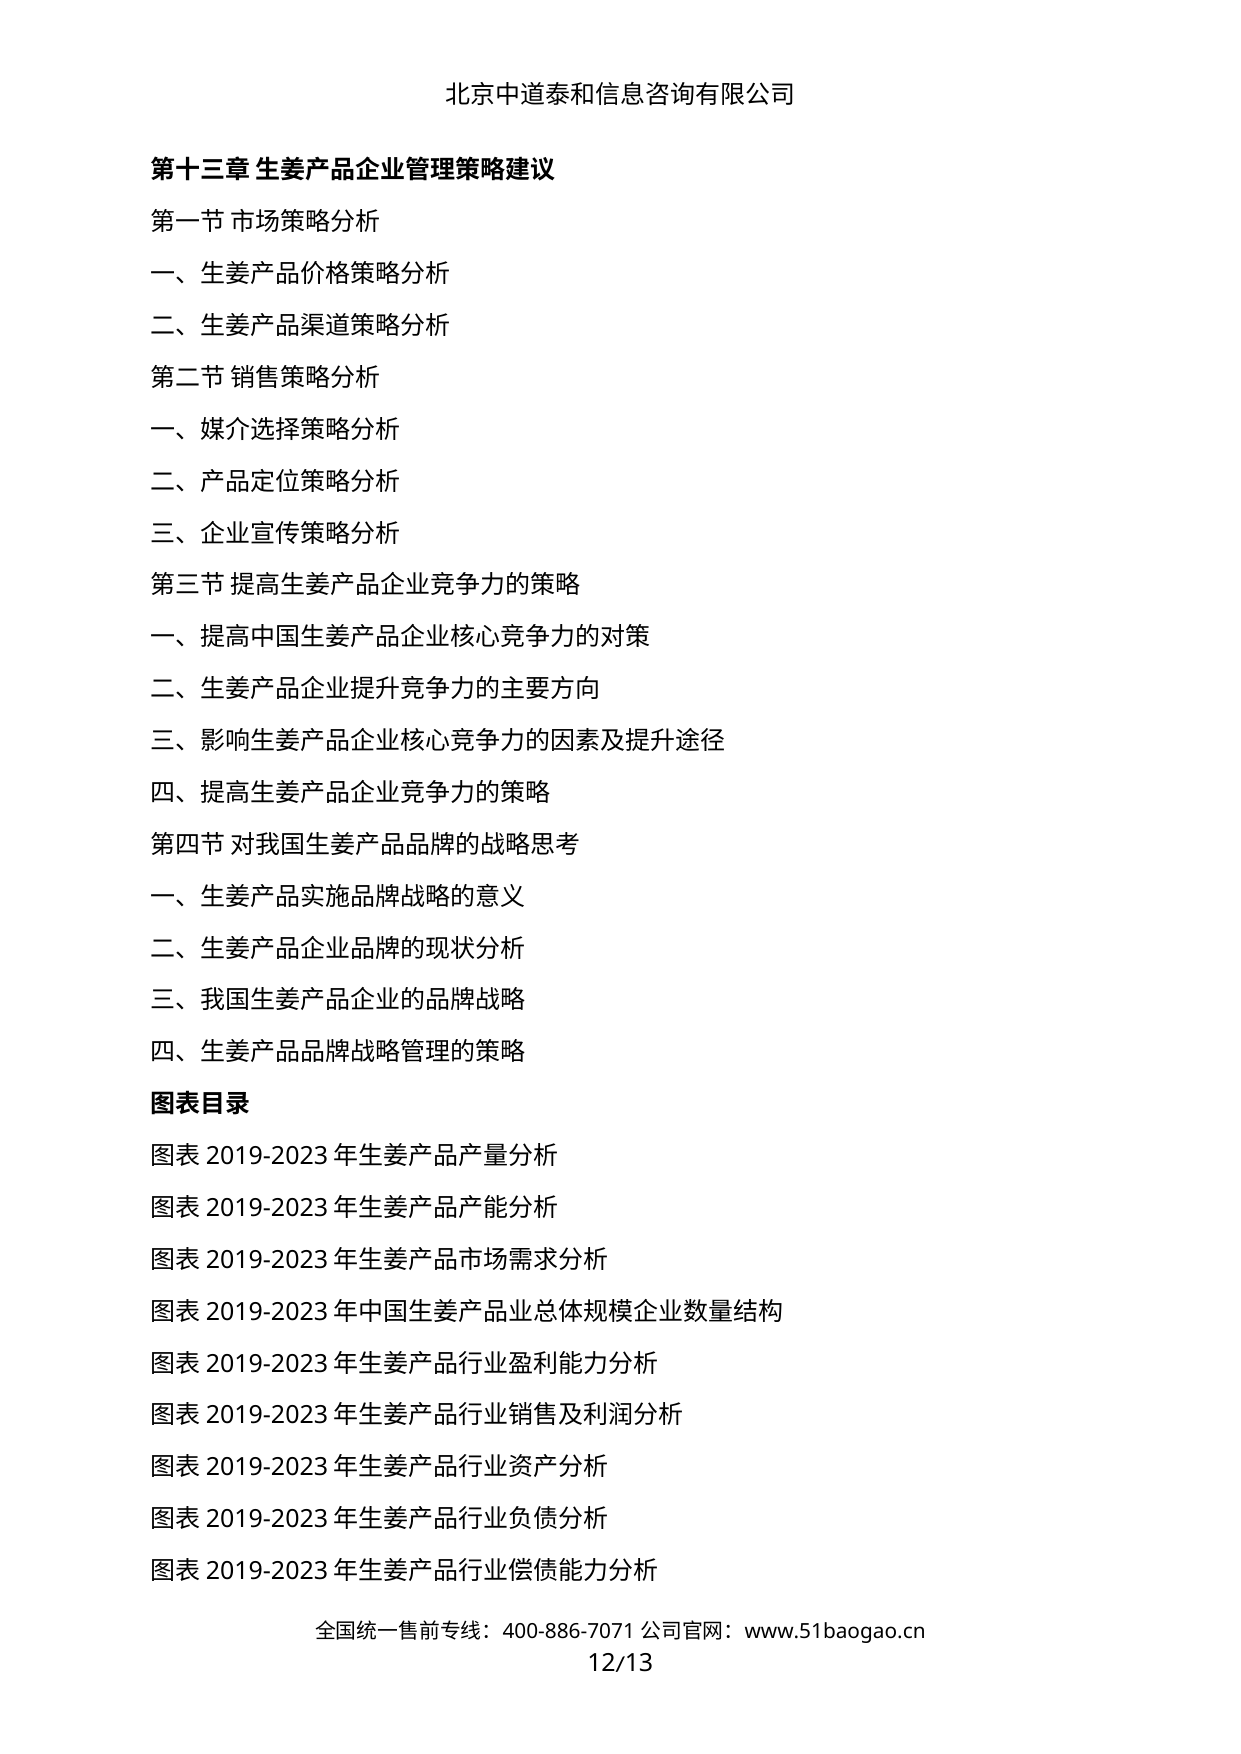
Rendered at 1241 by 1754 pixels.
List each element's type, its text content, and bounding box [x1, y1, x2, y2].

text 一、生姜产品价格策略分析 [150, 254, 1090, 290]
text 图表目录 [150, 1084, 1090, 1120]
text 第四节 对我国生姜产品品牌的战略思考 [150, 824, 1090, 861]
text 图表 2019-2023年中国生姜产品业总体规模企业数量结构 [150, 1291, 1090, 1327]
text 四、生姜产品品牌战略管理的策略 [150, 1032, 1090, 1068]
text 图表 2019-2023年生姜产品行业偿债能力分析 [150, 1551, 1090, 1587]
text 图表 2019-2023年生姜产品市场需求分析 [150, 1239, 1090, 1276]
text 图表 2019-2023年生姜产品产能分析 [150, 1187, 1090, 1224]
text 一、媒介选择策略分析 [150, 409, 1090, 446]
text 二、生姜产品渠道策略分析 [150, 306, 1090, 342]
text 四、提高生姜产品企业竞争力的策略 [150, 772, 1090, 809]
text 图表 2019-2023年生姜产品行业负债分析 [150, 1499, 1090, 1535]
text 第十三章 生姜产品企业管理策略建议 [150, 150, 1090, 186]
text 二、产品定位策略分析 [150, 461, 1090, 497]
text 图表 2019-2023年生姜产品行业资产分析 [150, 1447, 1090, 1483]
text 二、生姜产品企业品牌的现状分析 [150, 928, 1090, 964]
text 一、生姜产品实施品牌战略的意义 [150, 876, 1090, 912]
text 三、我国生姜产品企业的品牌战略 [150, 980, 1090, 1016]
text 一、提高中国生姜产品企业核心竞争力的对策 [150, 617, 1090, 653]
text 第二节 销售策略分析 [150, 357, 1090, 394]
text 图表 2019-2023年生姜产品产量分析 [150, 1136, 1090, 1172]
text 图表 2019-2023年生姜产品行业盈利能力分析 [150, 1343, 1090, 1379]
text 第一节 市场策略分析 [150, 202, 1090, 238]
text 第三节 提高生姜产品企业竞争力的策略 [150, 565, 1090, 601]
text 三、企业宣传策略分析 [150, 513, 1090, 549]
text 图表 2019-2023年生姜产品行业销售及利润分析 [150, 1395, 1090, 1431]
text 三、影响生姜产品企业核心竞争力的因素及提升途径 [150, 721, 1090, 757]
text 二、生姜产品企业提升竞争力的主要方向 [150, 669, 1090, 705]
